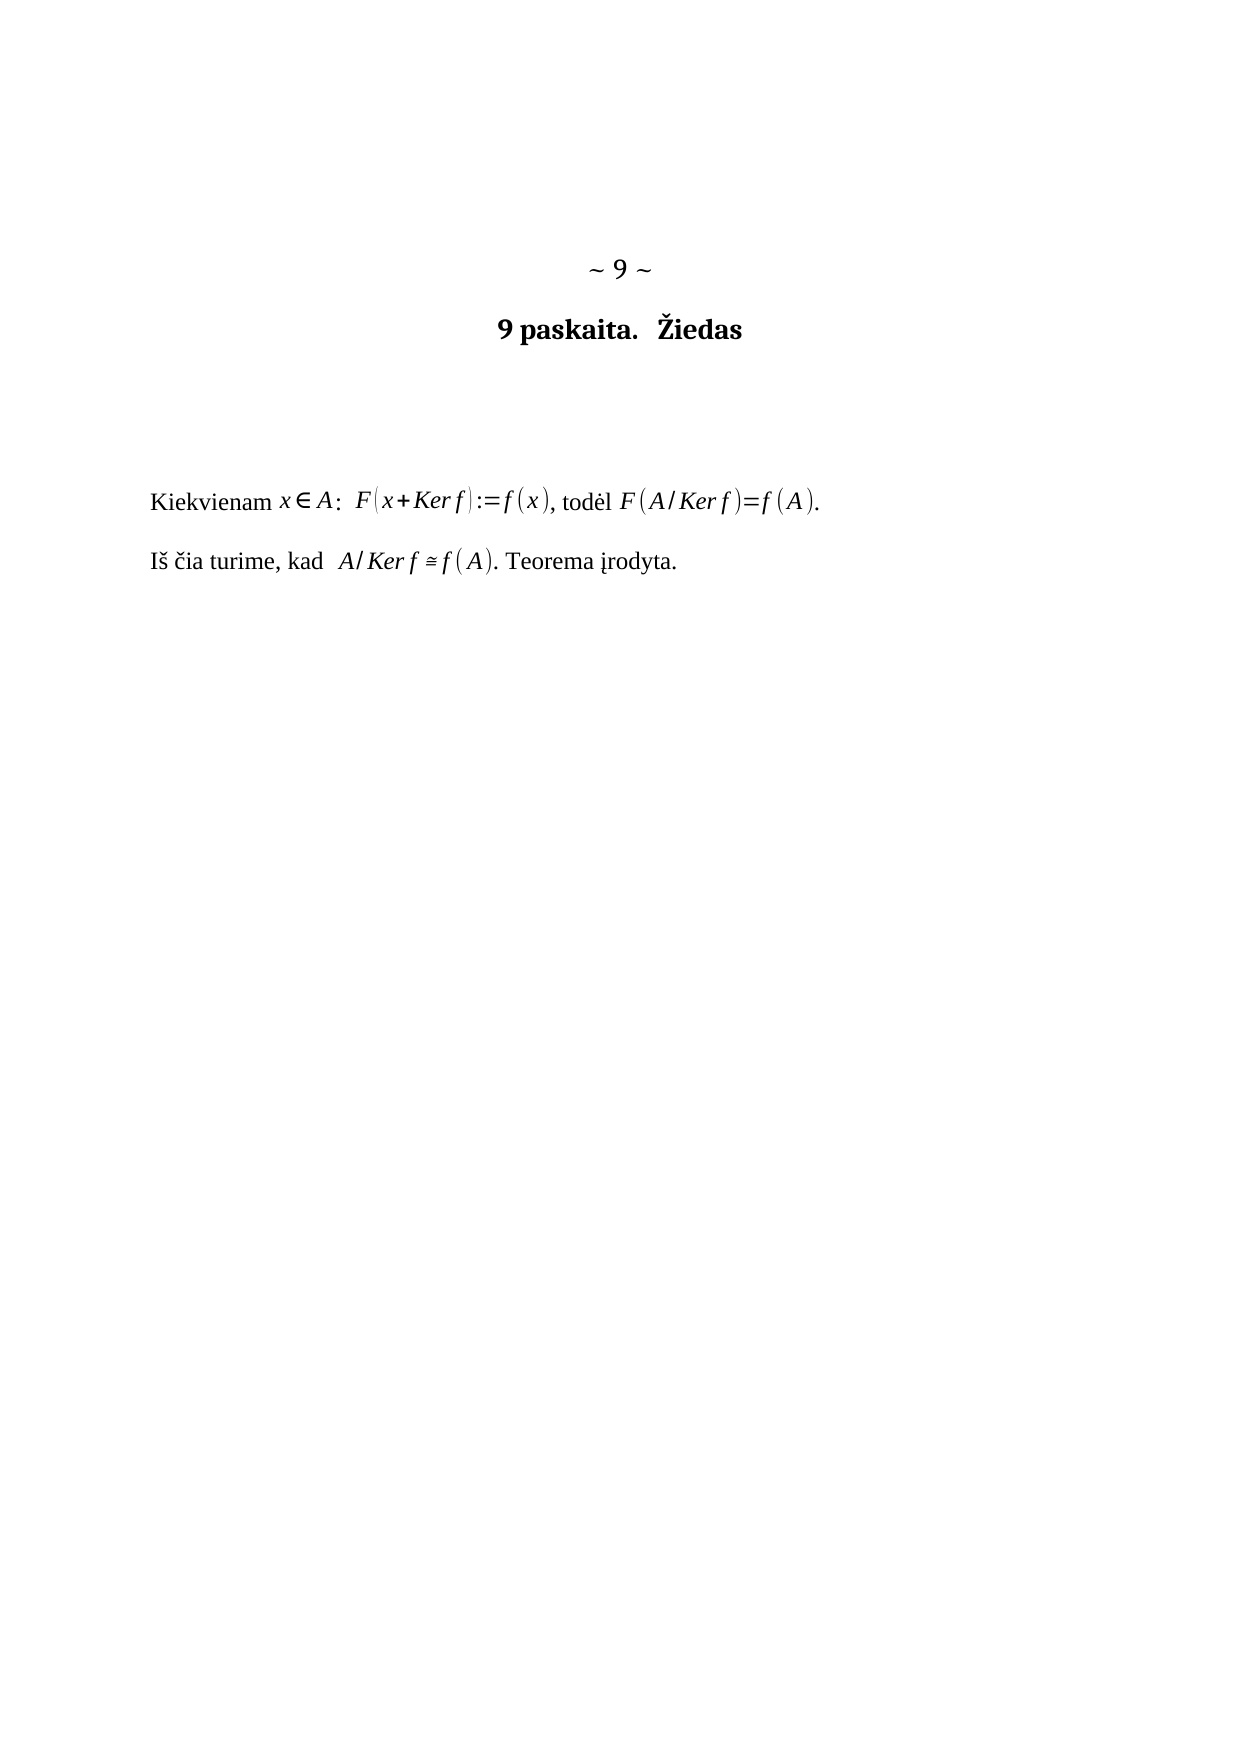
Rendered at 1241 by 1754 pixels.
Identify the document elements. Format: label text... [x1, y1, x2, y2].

text Kiekvienam : , todėl . [150, 486, 1090, 516]
text Iš čia turime, kad . Teorema įrodyta. [150, 546, 1090, 576]
